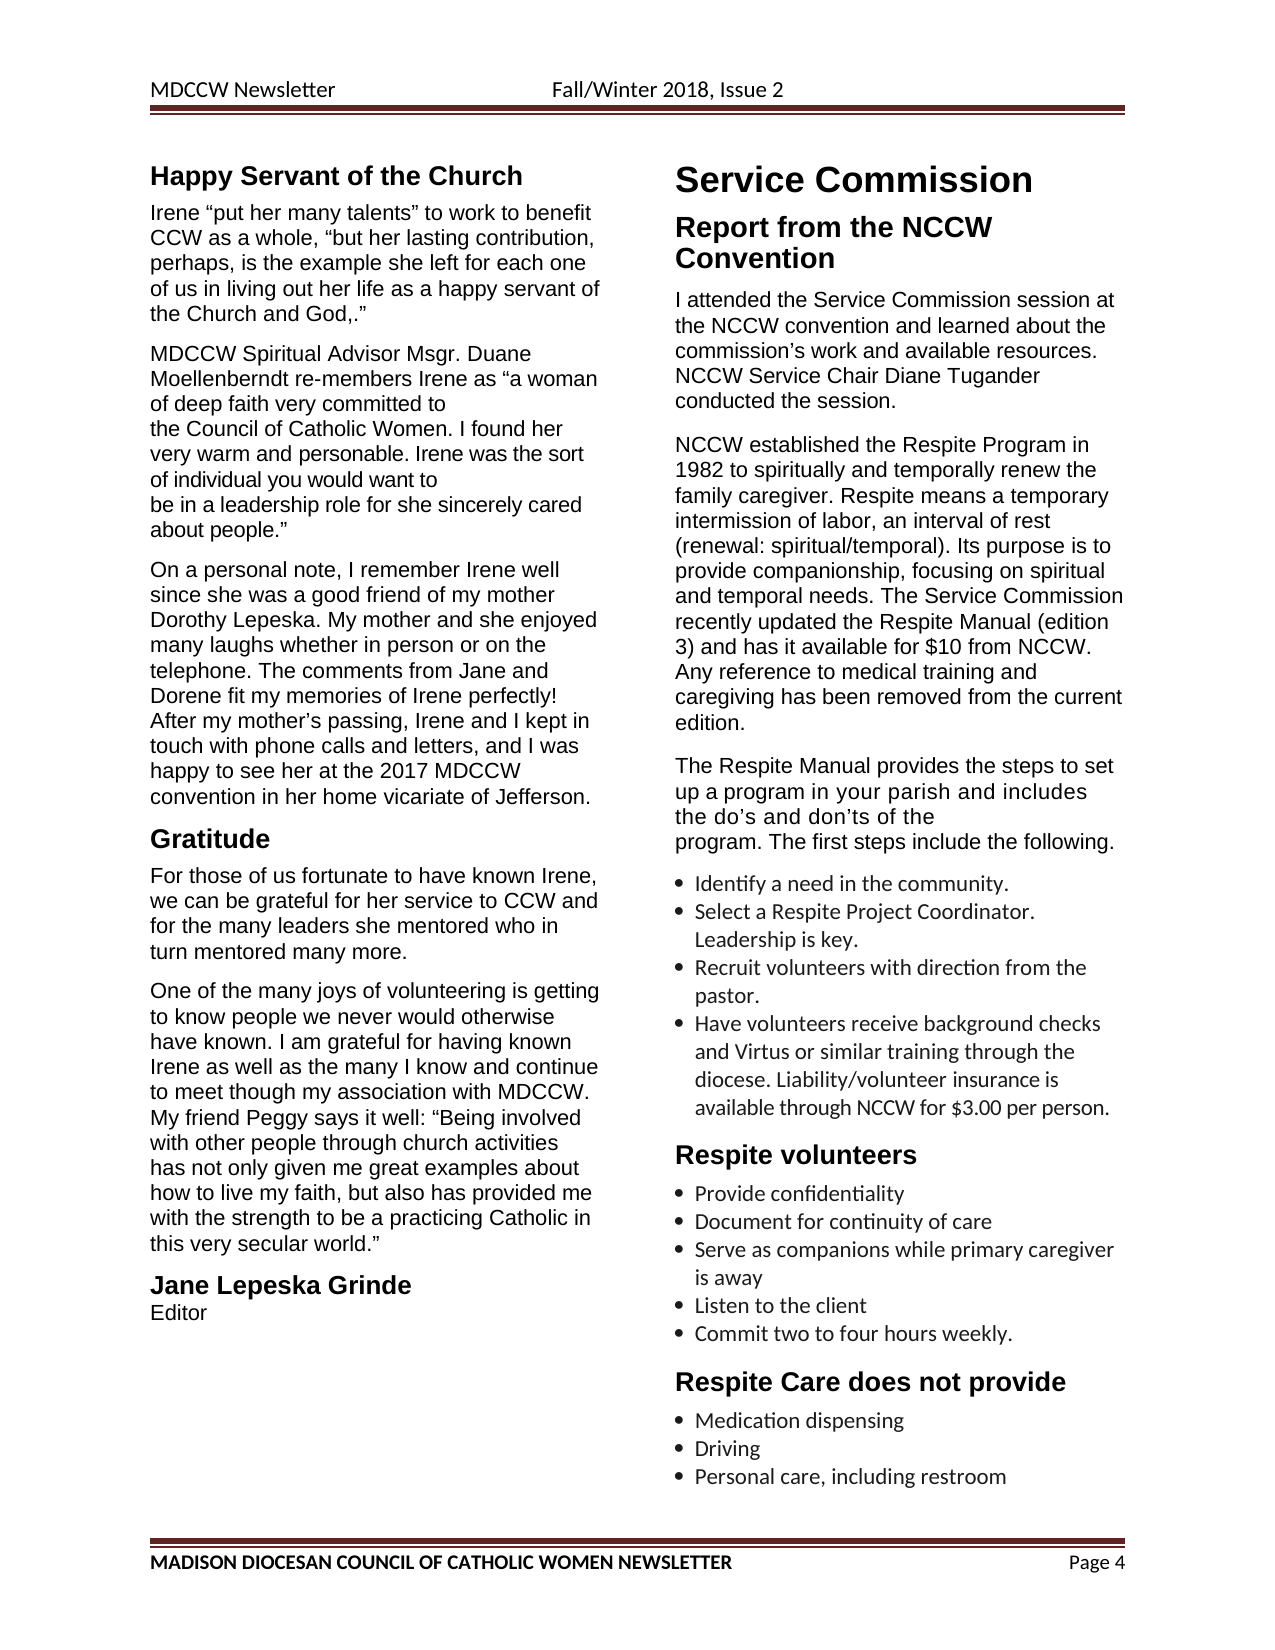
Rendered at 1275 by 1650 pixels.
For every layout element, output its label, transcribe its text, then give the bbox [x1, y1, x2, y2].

text Have volunteers receive background checks and Virtus or similar training through the diocese. Liability/volunteer insurance is available through NCCW for $3.00 per person. [675, 1009, 1125, 1121]
text Report from the NCCW Convention [675, 212, 1125, 275]
text Recruit volunteers with direction from the pastor. [675, 953, 1125, 1009]
text Gratitude [150, 823, 600, 855]
text On a personal note, I remember Irene well since she was a good friend of my mother Dorothy Lepeska. My mother and she enjoyed many laughs whether in person or on the telephone. The comments from Jane and Dorene fit my memories of Irene perfectly! After my mother’s passing, Irene and I kept in touch with phone calls and letters, and I was happy to see her at the 2017 MDCCW convention in her home vicariate of Jefferson. [150, 557, 600, 809]
text For those of us fortunate to have known Irene, we can be grateful for her service to CCW and for the many leaders she mentored who in turn mentored many more. [150, 863, 600, 964]
text Respite Care does not provide [675, 1366, 1125, 1397]
text Personal care, including restroom [675, 1462, 1125, 1490]
text I attended the Service Commission session at the NCCW convention and learned about the commission’s work and available resources. NCCW Service Chair Diane Tugander conducted the session. [675, 287, 1125, 413]
text MDCCW Spiritual Advisor Msgr. Duane Moellenberndt re-members Irene as “a woman of deep faith very committed to the Council of Catholic Women. I found her very warm and personable. Irene was the sort of individual you would want to be in a leadership role for she sincerely cared about people.” [150, 341, 600, 542]
text Medication dispensing [675, 1406, 1125, 1434]
text Editor [150, 1300, 600, 1325]
text NCCW established the Respite Program in 1982 to spiritually and temporally renew the family caregiver. Respite means a temporary intermission of labor, an interval of rest (renewal: spiritual/temporal). Its purpose is to provide companionship, focusing on spiritual and temporal needs. The Service Commission recently updated the Respite Manual (edition 3) and has it available for $10 from NCCW. Any reference to medical training and caregiving has been removed from the current edition. [675, 432, 1125, 735]
text Listen to the client [675, 1291, 1125, 1319]
text Commit two to four hours weekly. [675, 1319, 1125, 1347]
text Driving [675, 1434, 1125, 1462]
text Provide confidentiality [675, 1179, 1125, 1207]
text Document for continuity of care [675, 1207, 1125, 1235]
text One of the many joys of volunteering is getting to know people we never would otherwise have known. I am grateful for having known Irene as well as the many I know and continue to meet though my association with MDCCW. My friend Peggy says it well: “Being involved with other people through church activities has not only given me great examples about how to live my faith, but also has provided me with the strength to be a practicing Catholic in this very secular world.” [150, 978, 600, 1256]
text Jane Lepeska Grinde [150, 1270, 600, 1300]
text Select a Respite Project Coordinator. Leadership is key. [675, 897, 1125, 953]
text The Respite Manual provides the steps to set up a program in your parish and includes the do’s and don’ts of the program. The first steps include the following. [675, 753, 1125, 854]
text Respite volunteers [675, 1140, 1125, 1171]
text Serve as companions while primary caregiver is away [675, 1235, 1125, 1291]
text Identify a need in the community. [675, 869, 1125, 897]
text Service Commission [675, 160, 1125, 200]
text Irene “put her many talents” to work to benefit CCW as a whole, “but her lasting contribution, perhaps, is the example she left for each one of us in living out her life as a happy servant of the Church and God,.” [150, 200, 600, 326]
text Happy Servant of the Church [150, 160, 600, 192]
